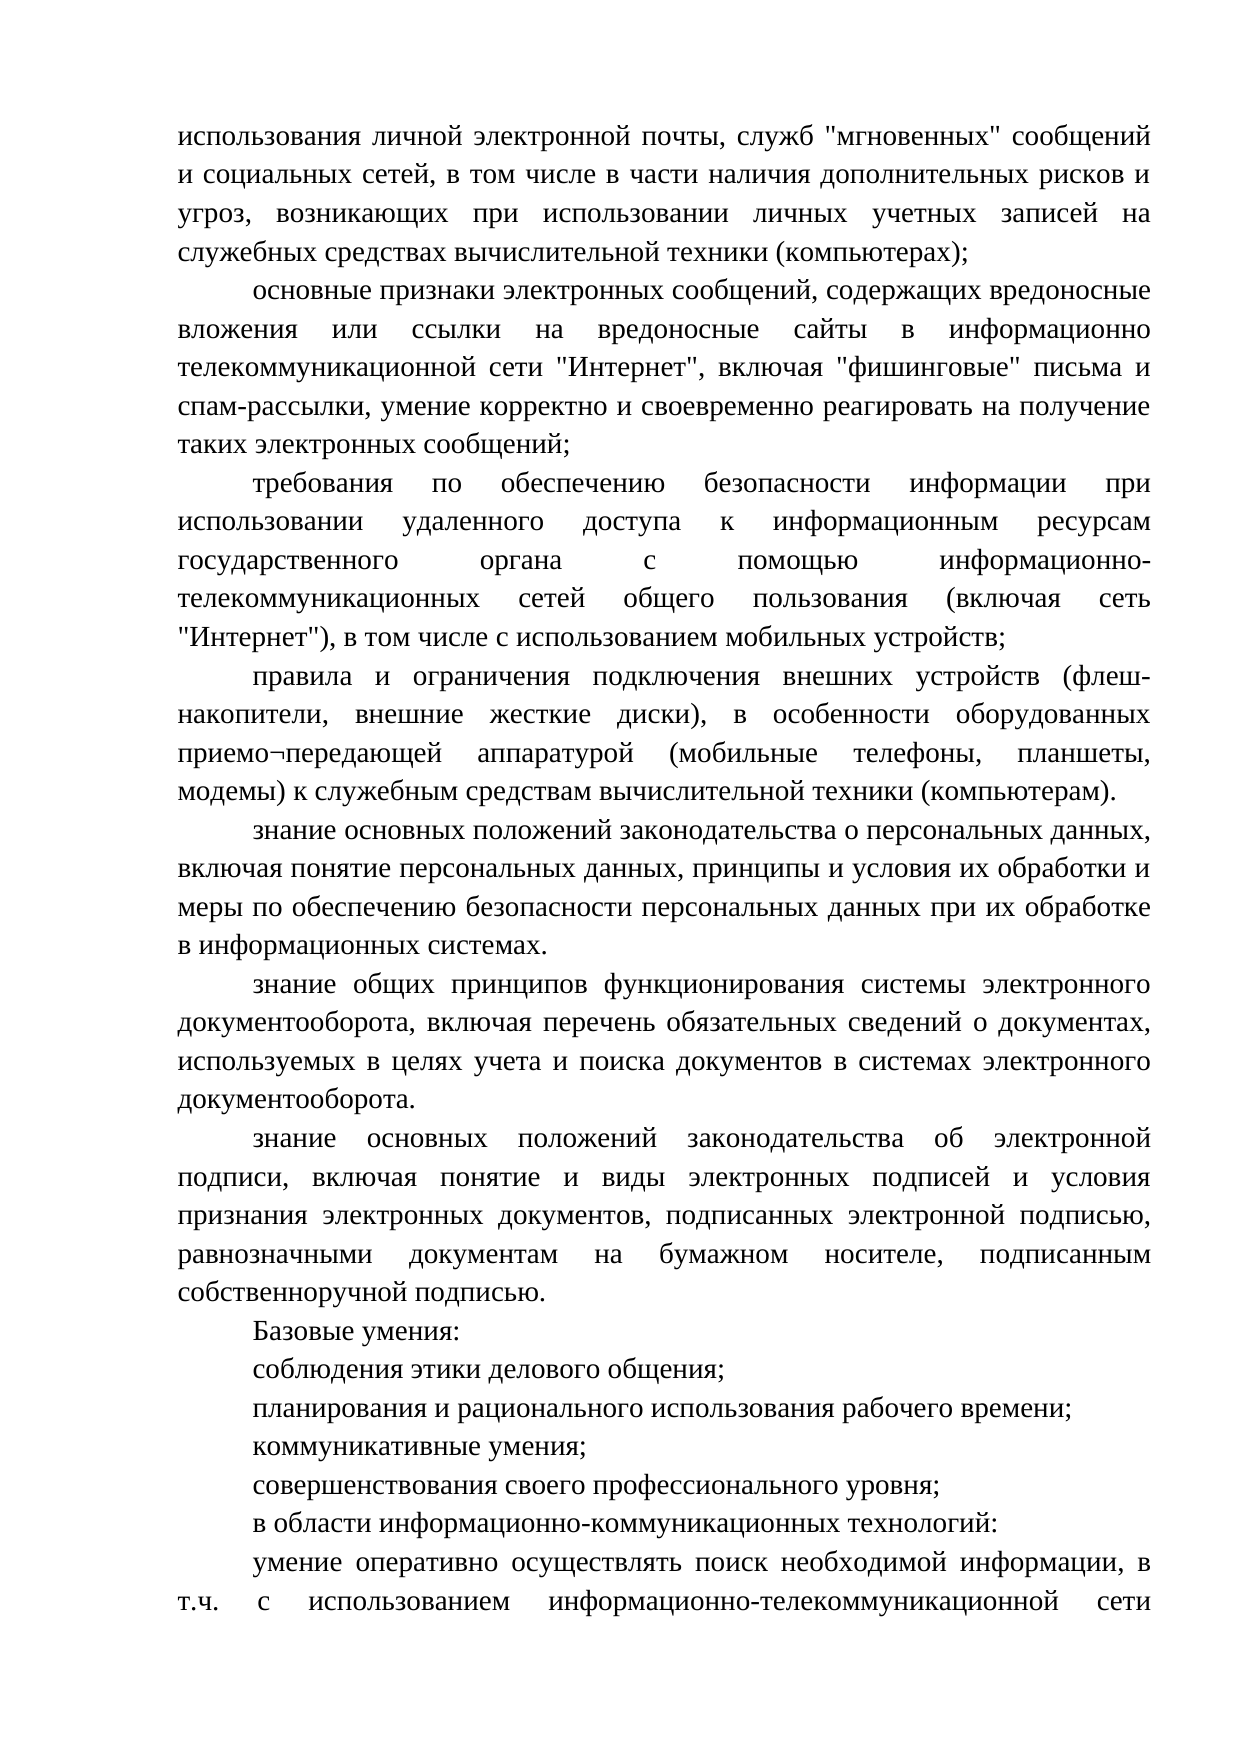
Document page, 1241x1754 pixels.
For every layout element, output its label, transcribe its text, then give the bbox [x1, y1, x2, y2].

text планирования и рационального использования рабочего времени; [177, 1390, 1152, 1423]
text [177, 1544, 1152, 1616]
text соблюдения этики делового общения; [177, 1351, 1152, 1385]
text знание основных положений законодательства об электронной подписи, включая понятие и виды электронных подписей и условия признания электронных документов, подписанных электронной подписью, равнозначными документам на бумажном носителе, подписанным собственноручной подписью. [177, 1120, 1152, 1308]
text требования по обеспечению безопасности информации при использовании удаленного доступа к информационным ресурсам государственного органа с помощью информационно-телекоммуникационных сетей общего пользования (включая сеть "Интернет"), в том числе с использованием мобильных устройств; [177, 465, 1152, 653]
text Базовые умения: [177, 1313, 1152, 1346]
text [177, 118, 1152, 267]
text основные признаки электронных сообщений, содержащих вредоносные вложения или ссылки на вредоносные сайты в информационно телекоммуникационной сети "Интернет", включая "фишинговые" письма и спам-рассылки, умение корректно и своевременно реагировать на получение таких электронных сообщений; [177, 272, 1152, 460]
text знание основных положений законодательства о персональных данных, включая понятие персональных данных, принципы и условия их обработки и меры по обеспечению безопасности персональных данных при их обработке в информационных системах. [177, 812, 1152, 961]
text знание общих принципов функционирования системы электронного документооборота, включая перечень обязательных сведений о документах, используемых в целях учета и поиска документов в системах электронного документооборота. [177, 966, 1152, 1115]
text правила и ограничения подключения внешних устройств (флеш-накопители, внешние жесткие диски), в особенности оборудованных приемо¬передающей аппаратурой (мобильные телефоны, планшеты, модемы) к служебным средствам вычислительной техники (компьютерам). [177, 658, 1152, 807]
text коммуникативные умения; [177, 1428, 1152, 1462]
text совершенствования своего профессионального уровня; [177, 1467, 1152, 1501]
text в области информационно-коммуникационных технологий: [177, 1506, 1152, 1539]
